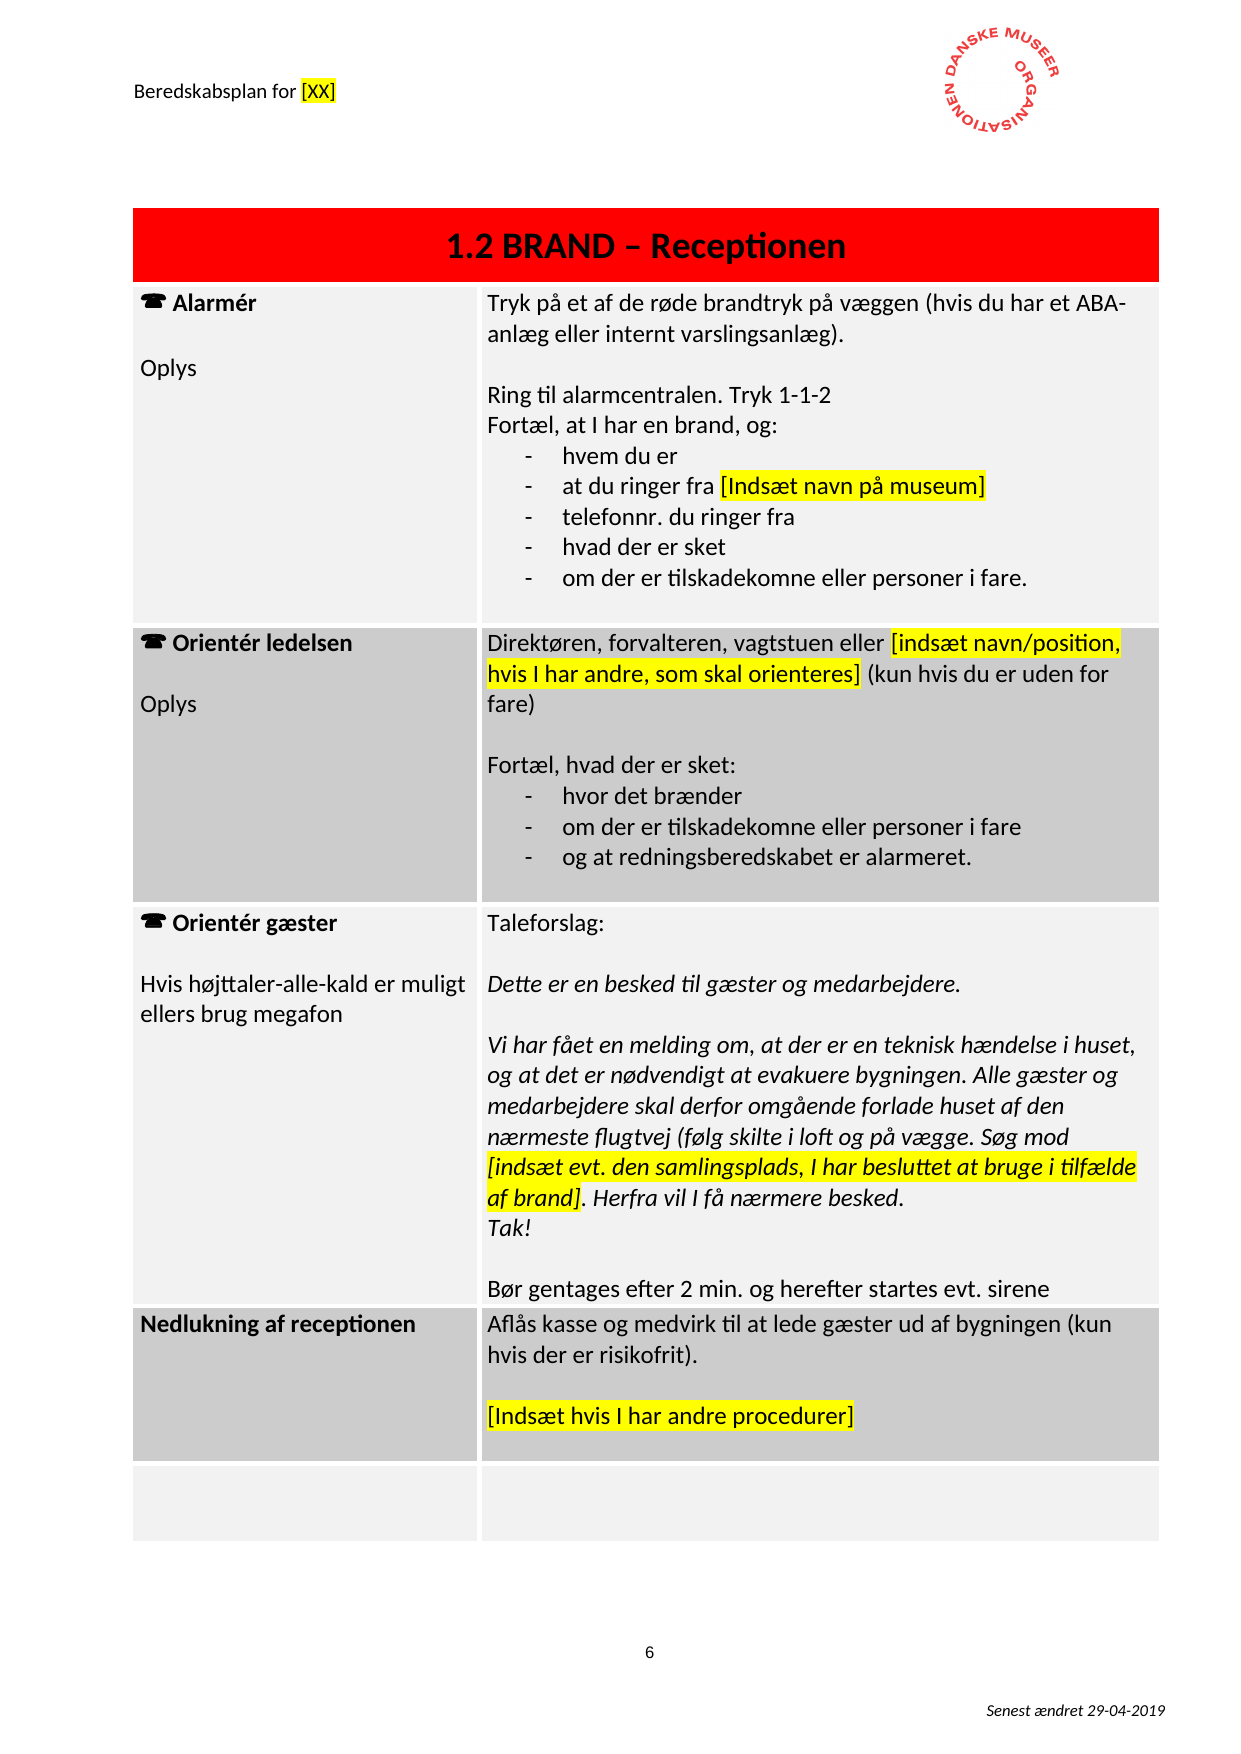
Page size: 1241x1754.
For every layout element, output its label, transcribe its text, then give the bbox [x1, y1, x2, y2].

table_cell Aflås kasse og medvirk til at lede gæster ud af bygningen (kun hvis der er risikofrit). [Indsæt hvis I har andre procedurer] [482, 1308, 1159, 1461]
table_cell Nedlukning af receptionen [133, 1308, 477, 1461]
table_cell Orientér ledelsen Oplys [133, 628, 477, 902]
table_cell Tryk på et af de røde brandtryk på væggen (hvis du har et ABA-anlæg eller internt varslingsanlæg). Ring til alarmcentralen. Tryk 1-1-2 Fortæl, at I har en brand, og: hvem du er at du ringer fra [Indsæt navn på museum] telefonnr. du ringer fra hvad der er sket om der er tilskadekomne eller personer i fare. [482, 287, 1159, 623]
table_cell [482, 1466, 1159, 1541]
table_cell Direktøren, forvalteren, vagtstuen eller [indsæt navn/position, hvis I har andre, som skal orienteres] (kun hvis du er uden for fare) Fortæl, hvad der er sket: hvor det brænder om der er tilskadekomne eller personer i fare og at redningsberedskabet er alarmeret. [482, 628, 1159, 902]
table_cell Orientér gæster Hvis højttaler-alle-kald er muligt ellers brug megafon [133, 907, 477, 1304]
table_cell Alarmér Oplys [133, 287, 477, 623]
picture [944, 27, 1059, 132]
table_cell [133, 1466, 477, 1541]
table_header 1.2 BRAND – Receptionen [133, 208, 1159, 282]
table_cell Taleforslag: Dette er en besked til gæster og medarbejdere. Vi har fået en melding om, at der er en teknisk hændelse i huset, og at det er nødvendigt at evakuere bygningen. Alle gæster og medarbejdere skal derfor omgående forlade huset af den nærmeste flugtvej (følg skilte i loft og på vægge. Søg mod [indsæt evt. den samlingsplads, I har besluttet at bruge i tilfælde af brand]. Herfra vil I få nærmere besked. Tak! Bør gentages efter 2 min. og herefter startes evt. sirene [482, 907, 1159, 1304]
